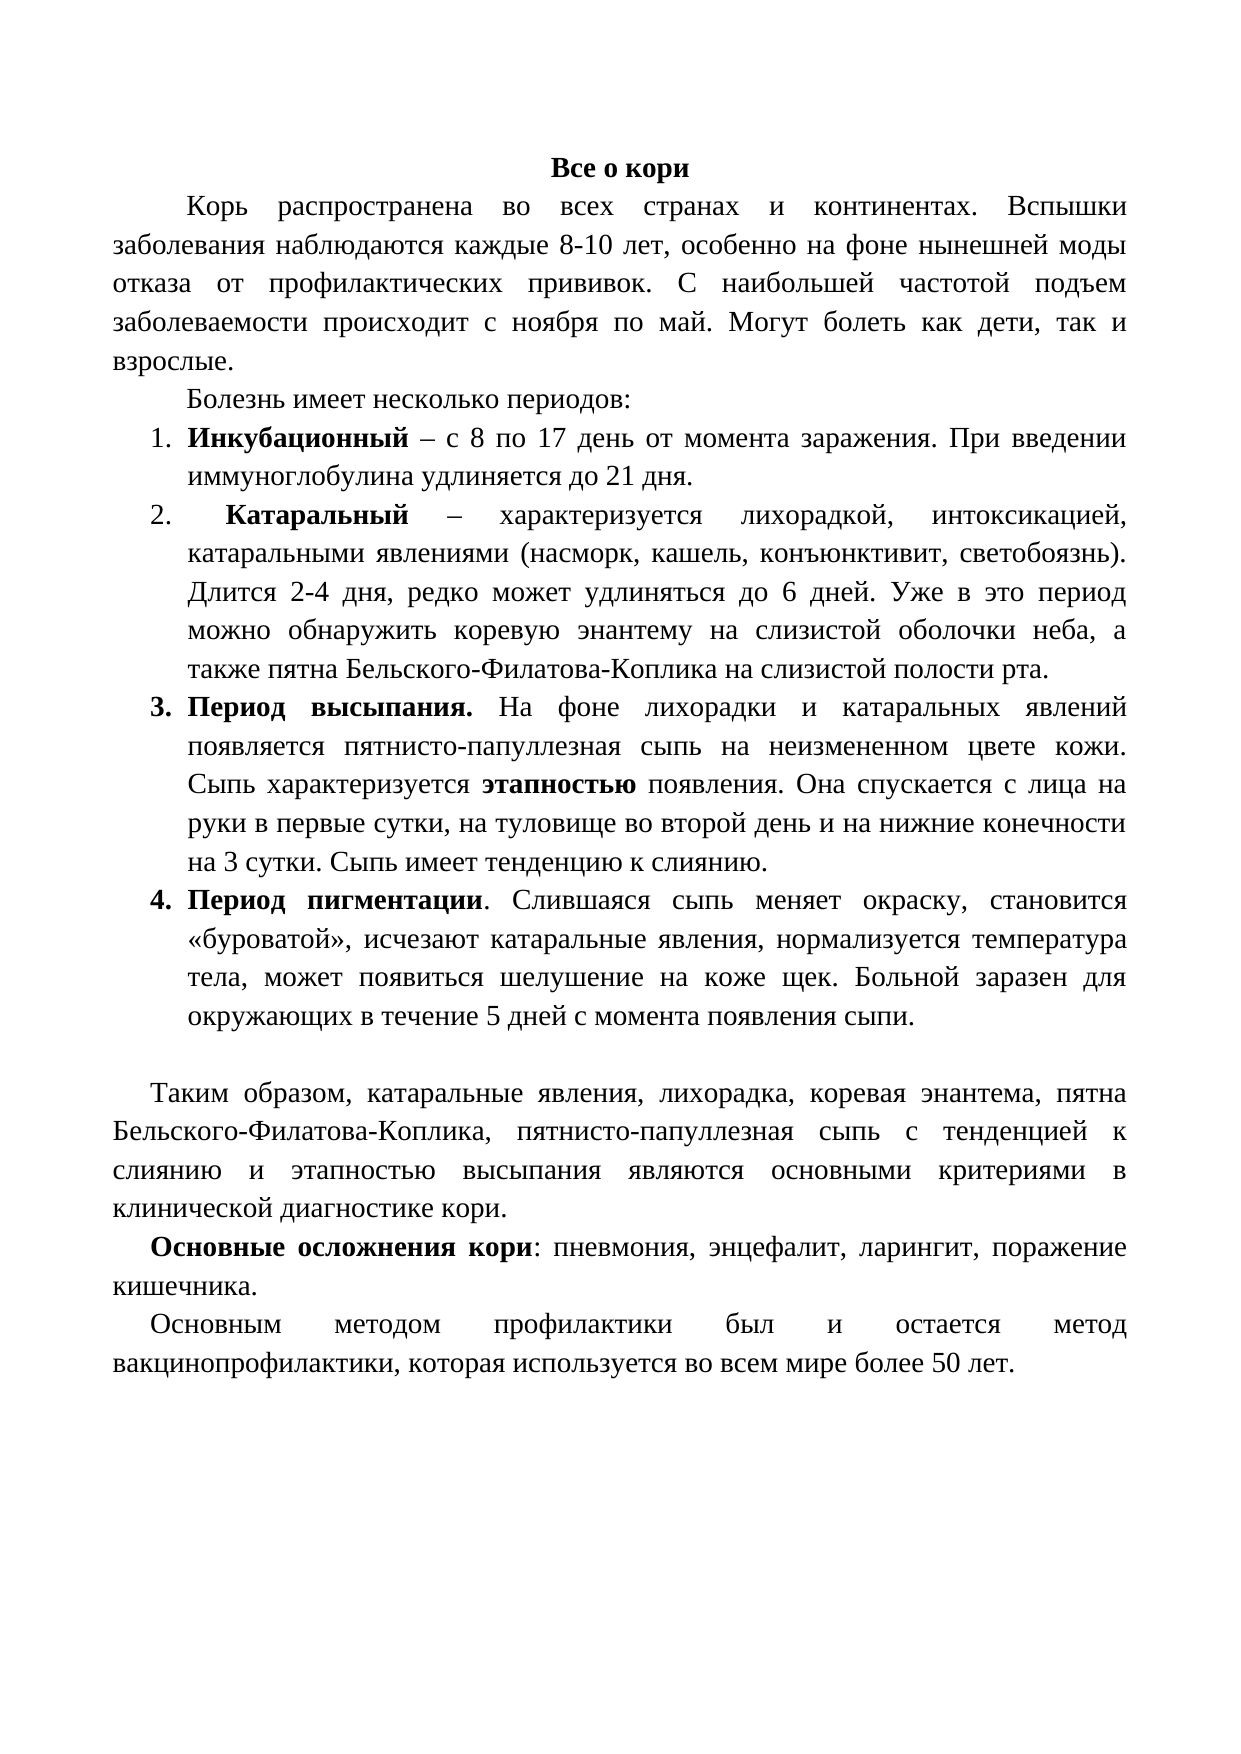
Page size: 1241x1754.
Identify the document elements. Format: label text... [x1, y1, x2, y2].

text Таким образом, катаральные явления, лихорадка, коревая энантема, пятна Бельского-Филатова-Коплика, пятнисто-папуллезная сыпь с тенденцией к слиянию и этапностью высыпания являются основными критериями в клинической диагностике кори. [112, 1075, 1128, 1224]
text Основные осложнения кори: пневмония, энцефалит, ларингит, поражение кишечника. [112, 1229, 1128, 1301]
list Катаральный – характеризуется лихорадкой, интоксикацией, катаральными явлениями (насморк, кашель, конъюнктивит, светобоязнь). Длится 2-4 дня, редко может удлиняться до 6 дней. Уже в это период можно обнаружить коревую энантему на слизистой оболочки неба, а также пятна Бельского-Филатова-Коплика на слизистой полости рта. [150, 497, 1128, 684]
text Основным методом профилактики был и остается метод вакцинопрофилактики, которая используется во всем мире более 50 лет. [112, 1306, 1128, 1378]
list Период пигментации. Слившаяся сыпь меняет окраску, становится «буроватой», исчезают катаральные явления, нормализуется температура тела, может появиться шелушение на коже щек. Больной заразен для окружающих в течение 5 дней с момента появления сыпи. [150, 882, 1128, 1031]
text Болезнь имеет несколько периодов: [112, 381, 1128, 415]
text Корь распространена во всех странах и континентах. Вспышки заболевания наблюдаются каждые 8-10 лет, особенно на фоне нынешней моды отказа от профилактических прививок. С наибольшей частотой подъем заболеваемости происходит с ноября по май. Могут болеть как дети, так и взрослые. [112, 188, 1128, 376]
list Инкубационный – с 8 по 17 день от момента заражения. При введении иммуноглобулина удлиняется до 21 дня. [150, 420, 1128, 492]
text Все о кори [112, 150, 1128, 183]
list Период высыпания. На фоне лихорадки и катаральных явлений появляется пятнисто-папуллезная сыпь на неизмененном цвете кожи. Сыпь характеризуется этапностью появления. Она спускается с лица на руки в первые сутки, на туловище во второй день и на нижние конечности на 3 сутки. Сыпь имеет тенденцию к слиянию. [150, 689, 1128, 877]
